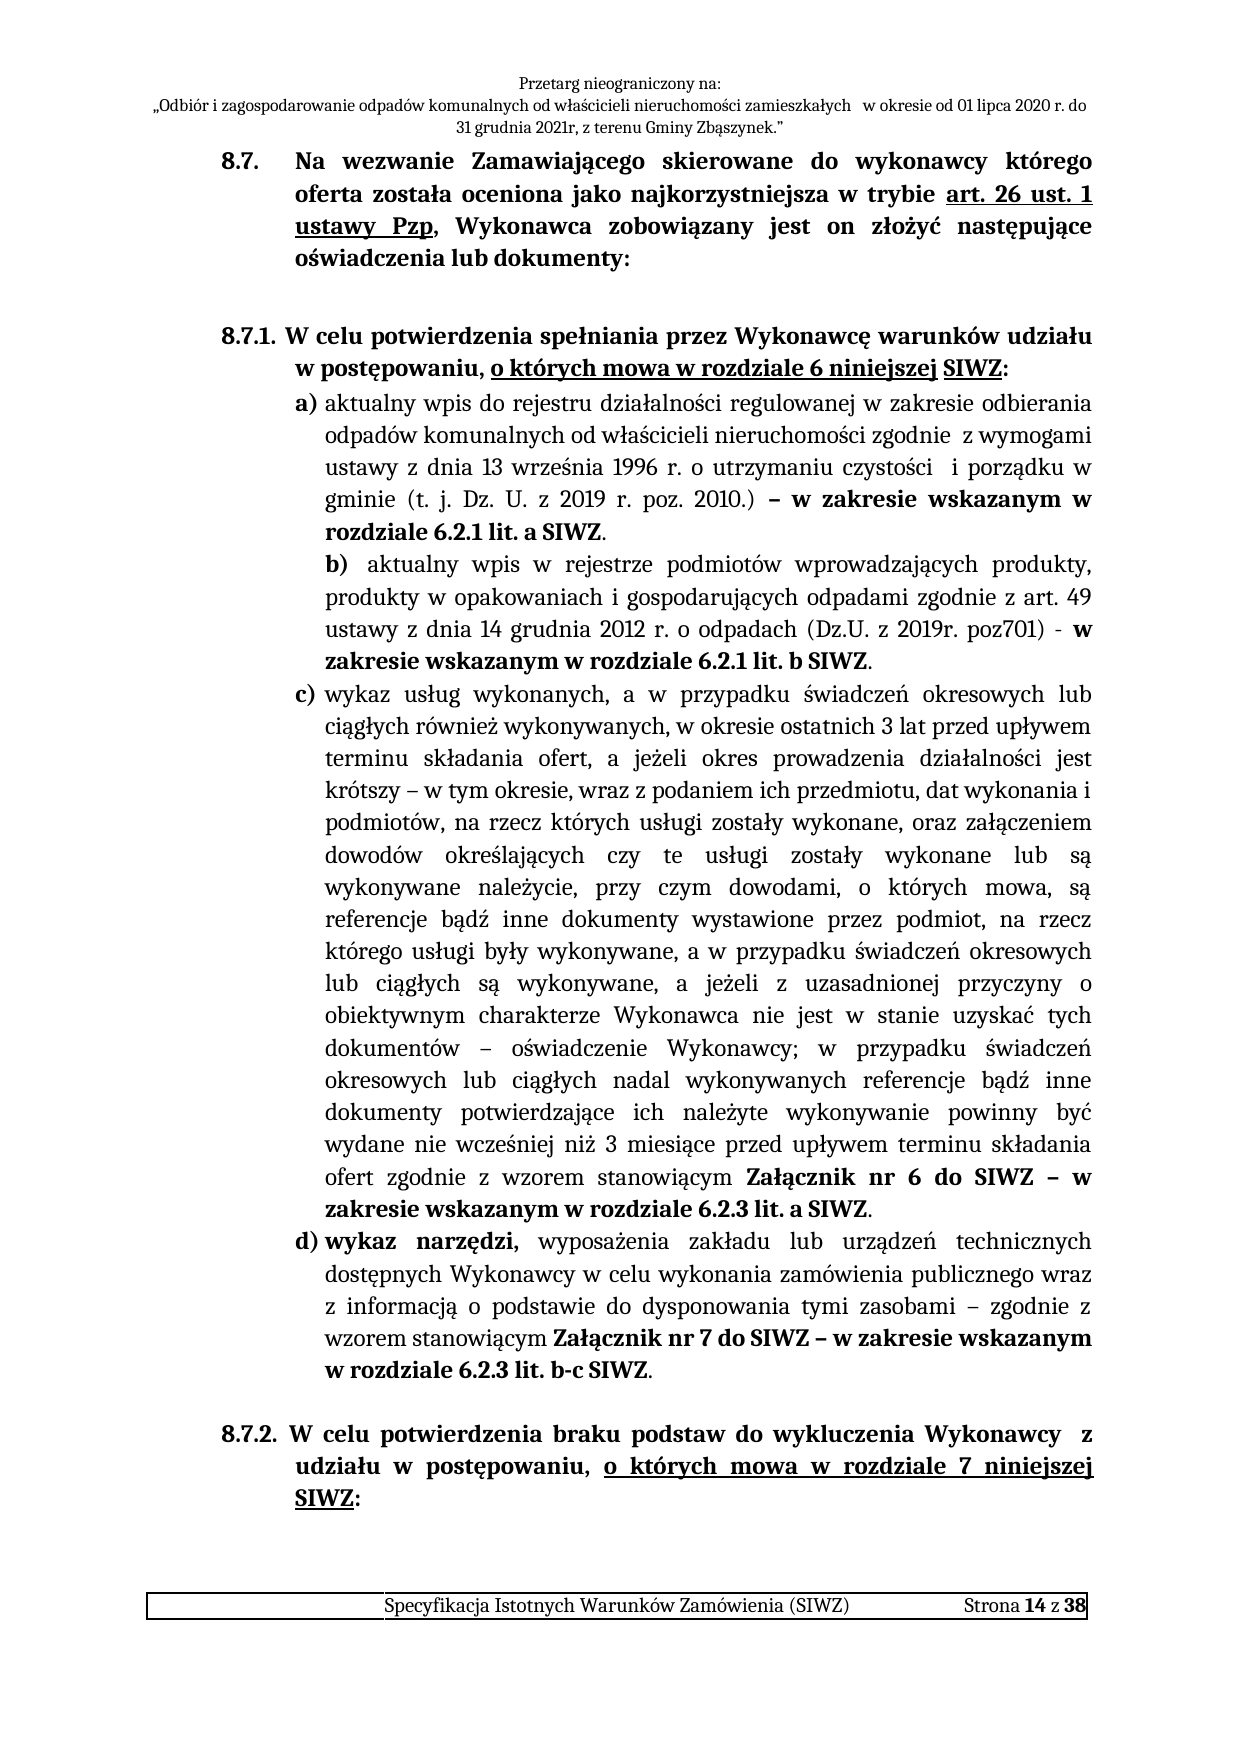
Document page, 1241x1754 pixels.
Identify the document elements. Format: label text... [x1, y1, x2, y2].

list wykaz usług wykonanych, a w przypadku świadczeń okresowych lub ciągłych również wykonywanych, w okresie ostatnich 3 lat przed upływem terminu składania ofert, a jeżeli okres prowadzenia działalności jest krótszy – w tym okresie, wraz z podaniem ich przedmiotu, dat wykonania i podmiotów, na rzecz których usługi zostały wykonane, oraz załączeniem dowodów określających czy te usługi zostały wykonane lub są wykonywane należycie, przy czym dowodami, o których mowa, są referencje bądź inne dokumenty wystawione przez podmiot, na rzecz którego usługi były wykonywane, a w przypadku świadczeń okresowych lub ciągłych są wykonywane, a jeżeli z uzasadnionej przyczyny o obiektywnym charakterze Wykonawca nie jest w stanie uzyskać tych dokumentów – oświadczenie Wykonawcy; w przypadku świadczeń okresowych lub ciągłych nadal wykonywanych referencje bądź inne dokumenty potwierdzające ich należyte wykonywanie powinny być wydane nie wcześniej niż 3 miesiące przed upływem terminu składania ofert zgodnie z wzorem stanowiącym Załącznik nr 6 do SIWZ – w zakresie wskazanym w rozdziale 6.2.3 lit. a SIWZ. [295, 679, 1093, 1223]
list Na wezwanie Zamawiającego skierowane do wykonawcy którego oferta została oceniona jako najkorzystniejsza w trybie art. 26 ust. 1 ustawy Pzp, Wykonawca zobowiązany jest on złożyć następujące oświadczenia lub dokumenty: [221, 147, 1093, 273]
list aktualny wpis do rejestru działalności regulowanej w zakresie odbierania odpadów komunalnych od właścicieli nieruchomości zgodnie z wymogami ustawy z dnia 13 września 1996 r. o utrzymaniu czystości i porządku w gminie (t. j. Dz. U. z 2019 r. poz. 2010.) – w zakresie wskazanym w rozdziale 6.2.1 lit. a SIWZ. [295, 389, 1093, 546]
text 8.7.1. W celu potwierdzenia spełniania przez Wykonawcę warunków udziału w postępowaniu, o których mowa w rozdziale 6 niniejszej SIWZ: [221, 322, 1093, 383]
list aktualny wpis w rejestrze podmiotów wprowadzających produkty, produkty w opakowaniach i gospodarujących odpadami zgodnie z art. 49 ustawy z dnia 14 grudnia 2012 r. o odpadach (Dz.U. z 2019r. poz701) - w zakresie wskazanym w rozdziale 6.2.1 lit. b SIWZ. [325, 550, 1093, 676]
text 8.7.2. W celu potwierdzenia braku podstaw do wykluczenia Wykonawcy z udziału w postępowaniu, o których mowa w rozdziale 7 niniejszej SIWZ: [221, 1420, 1093, 1513]
list wykaz narzędzi, wyposażenia zakładu lub urządzeń technicznych dostępnych Wykonawcy w celu wykonania zamówienia publicznego wraz z informacją o podstawie do dysponowania tymi zasobami – zgodnie z wzorem stanowiącym Załącznik nr 7 do SIWZ – w zakresie wskazanym w rozdziale 6.2.3 lit. b-c SIWZ. [295, 1227, 1093, 1385]
